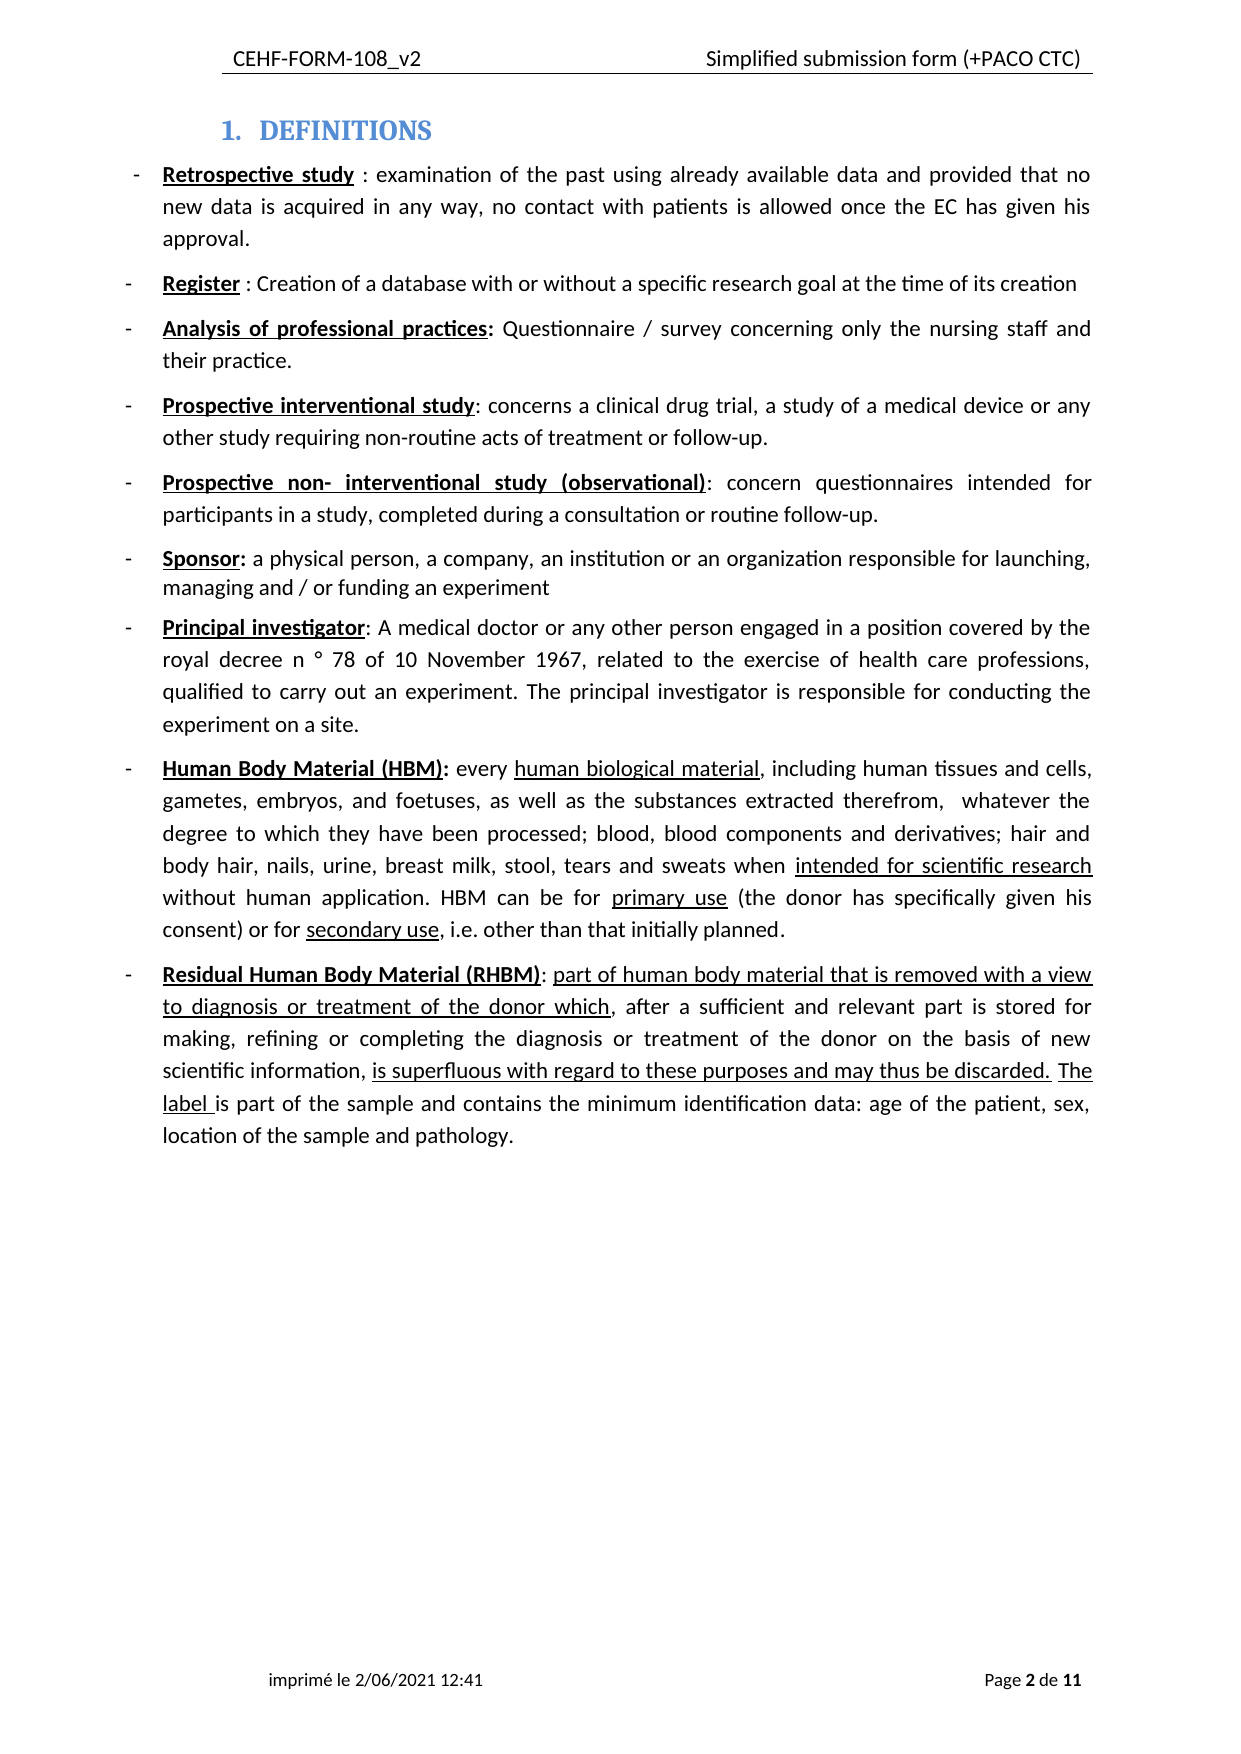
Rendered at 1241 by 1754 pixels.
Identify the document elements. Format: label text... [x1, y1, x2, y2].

list Human Body Material (HBM): every human biological material, including human tissues and cells, gametes, embryos, and foetuses, as well as the substances extracted therefrom, whatever the degree to which they have been processed; blood, blood components and derivatives; hair and body hair, nails, urine, breast milk, stool, tears and sweats when intended for scientific research without human application. HBM can be for primary use (the donor has specifically given his consent) or for secondary use, i.e. other than that initially planned. [125, 754, 1092, 943]
list Sponsor: a physical person, a company, an institution or an organization responsible for launching, managing and / or funding an experiment [125, 544, 1092, 601]
list Residual Human Body Material (RHBM): part of human body material that is removed with a view to diagnosis or treatment of the donor which, after a sufficient and relevant part is stored for making, refining or completing the diagnosis or treatment of the donor on the basis of new scientific information, is superfluous with regard to these purposes and may thus be discarded. The label is part of the sample and contains the minimum identification data: age of the patient, sex, location of the sample and pathology. [125, 960, 1092, 1149]
list Prospective non- interventional study (observational): concern questionnaires intended for participants in a study, completed during a consultation or routine follow-up. [125, 468, 1092, 528]
list Retrospective study : examination of the past using already available data and provided that no new data is acquired in any way, no contact with patients is allowed once the EC has given his approval. [133, 160, 1092, 253]
list Analysis of professional practices: Questionnaire / survey concerning only the nursing staff and their practice. [125, 314, 1092, 374]
list Register : Creation of a database with or without a specific research goal at the time of its creation [125, 269, 1092, 297]
list Principal investigator: A medical doctor or any other person engaged in a position covered by the royal decree n ° 78 of 10 November 1967, related to the exercise of health care professions, qualified to carry out an experiment. The principal investigator is responsible for conducting the experiment on a site. [125, 613, 1092, 738]
list DEfinitions [222, 114, 1092, 148]
list Prospective interventional study: concerns a clinical drug trial, a study of a medical device or any other study requiring non-routine acts of treatment or follow-up. [125, 391, 1092, 451]
